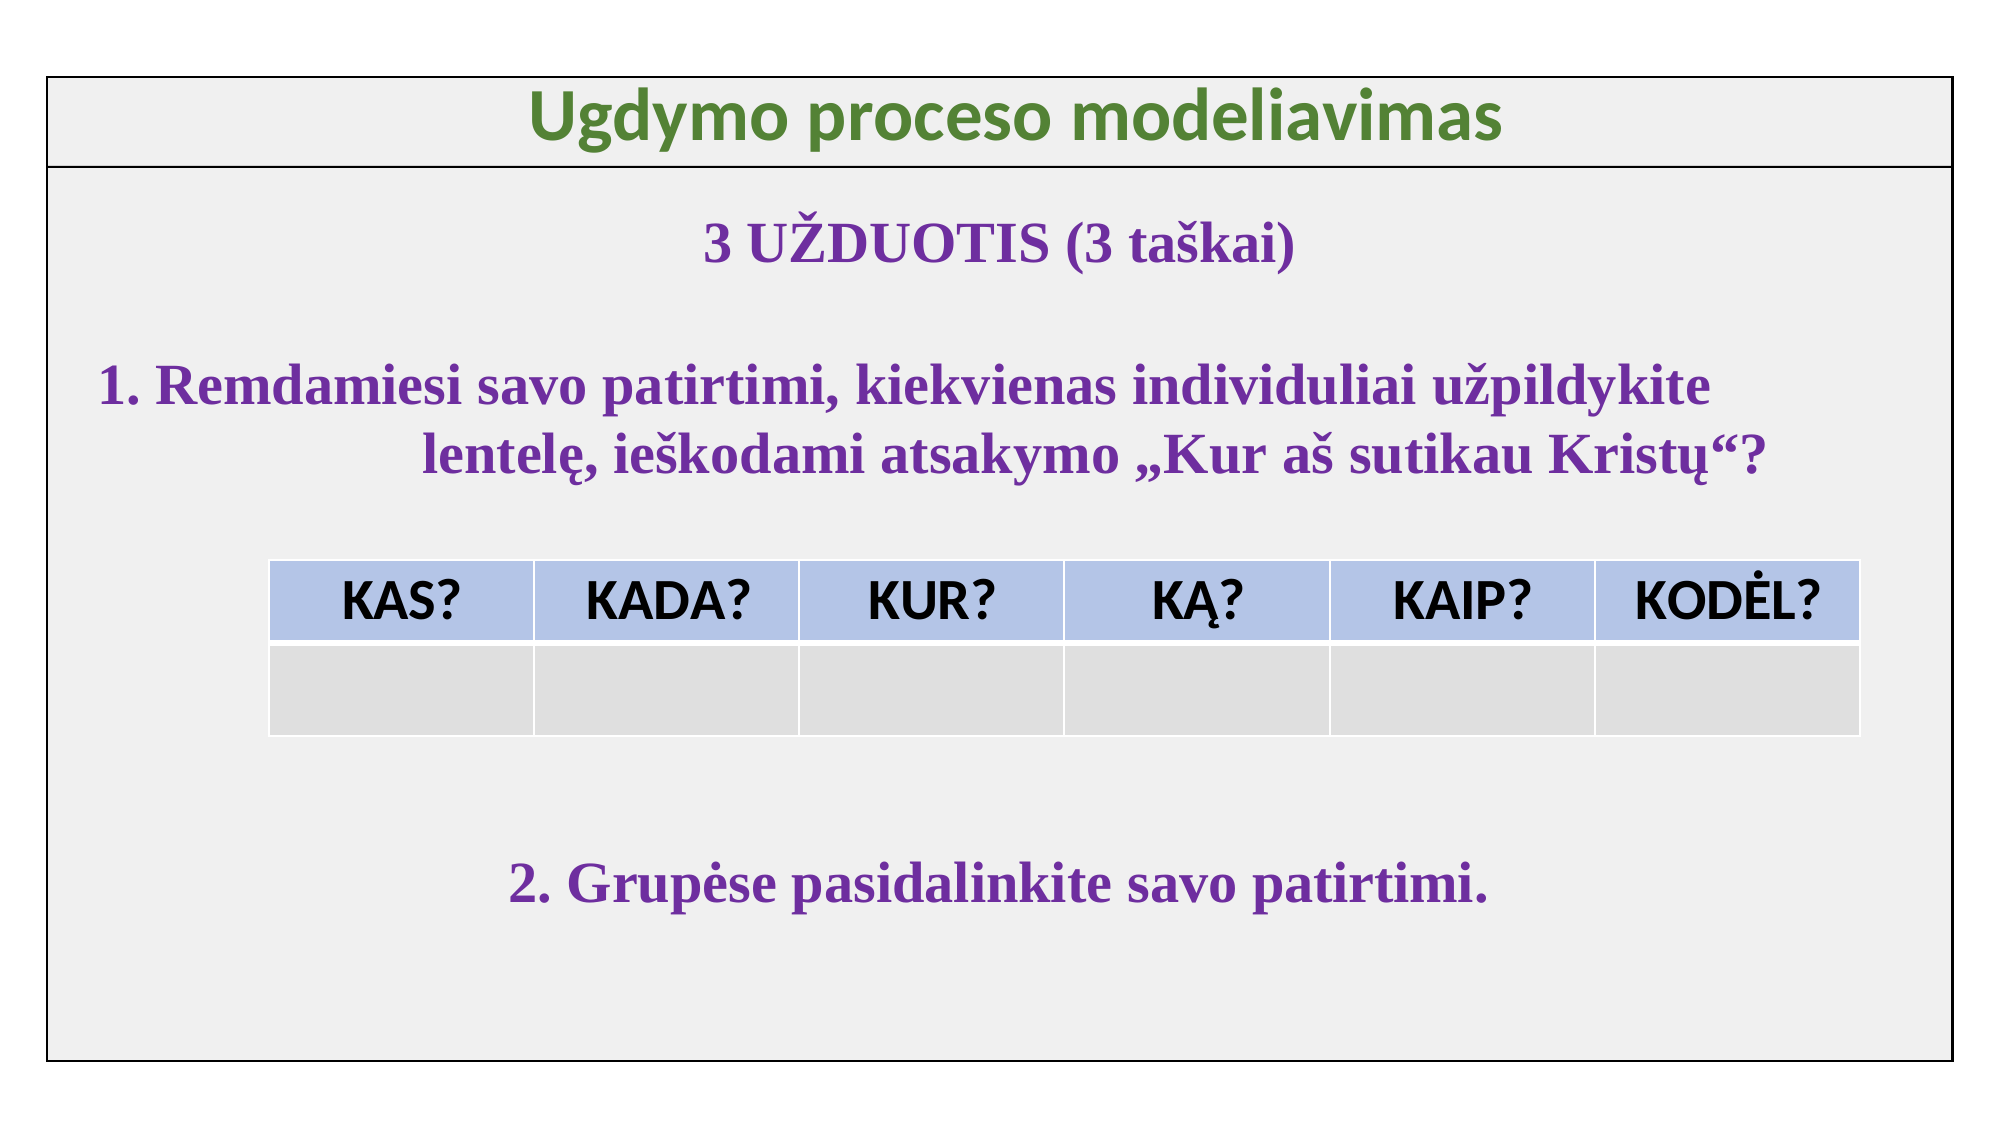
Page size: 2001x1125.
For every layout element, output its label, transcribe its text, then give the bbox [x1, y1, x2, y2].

list Grupėse pasidalinkite savo patirtimi. [508, 848, 2000, 915]
table_header KĄ? [1065, 561, 1329, 640]
table_header KAIP? [1331, 561, 1594, 640]
table_cell [800, 646, 1063, 735]
subtitle Ugdymo proceso modeliavimas [31, 73, 2000, 158]
list Remdamiesi savo patirtimi, kiekvienas individuliai užpildykite lentelę, ieškodami atsakymo „Kur aš sutikau Kristų“? [97, 350, 1898, 486]
table_cell [1065, 646, 1329, 735]
table_cell [1331, 646, 1594, 735]
table_header KAS? [270, 561, 533, 640]
list UŽDUOTIS (3 taškai) [0, 207, 1999, 274]
table_cell [535, 646, 798, 735]
table_header KUR? [800, 561, 1063, 640]
table_header KADA? [535, 561, 798, 640]
table_header KODĖL? [1596, 561, 1859, 640]
table_cell [270, 646, 533, 735]
table_cell [1596, 646, 1859, 735]
